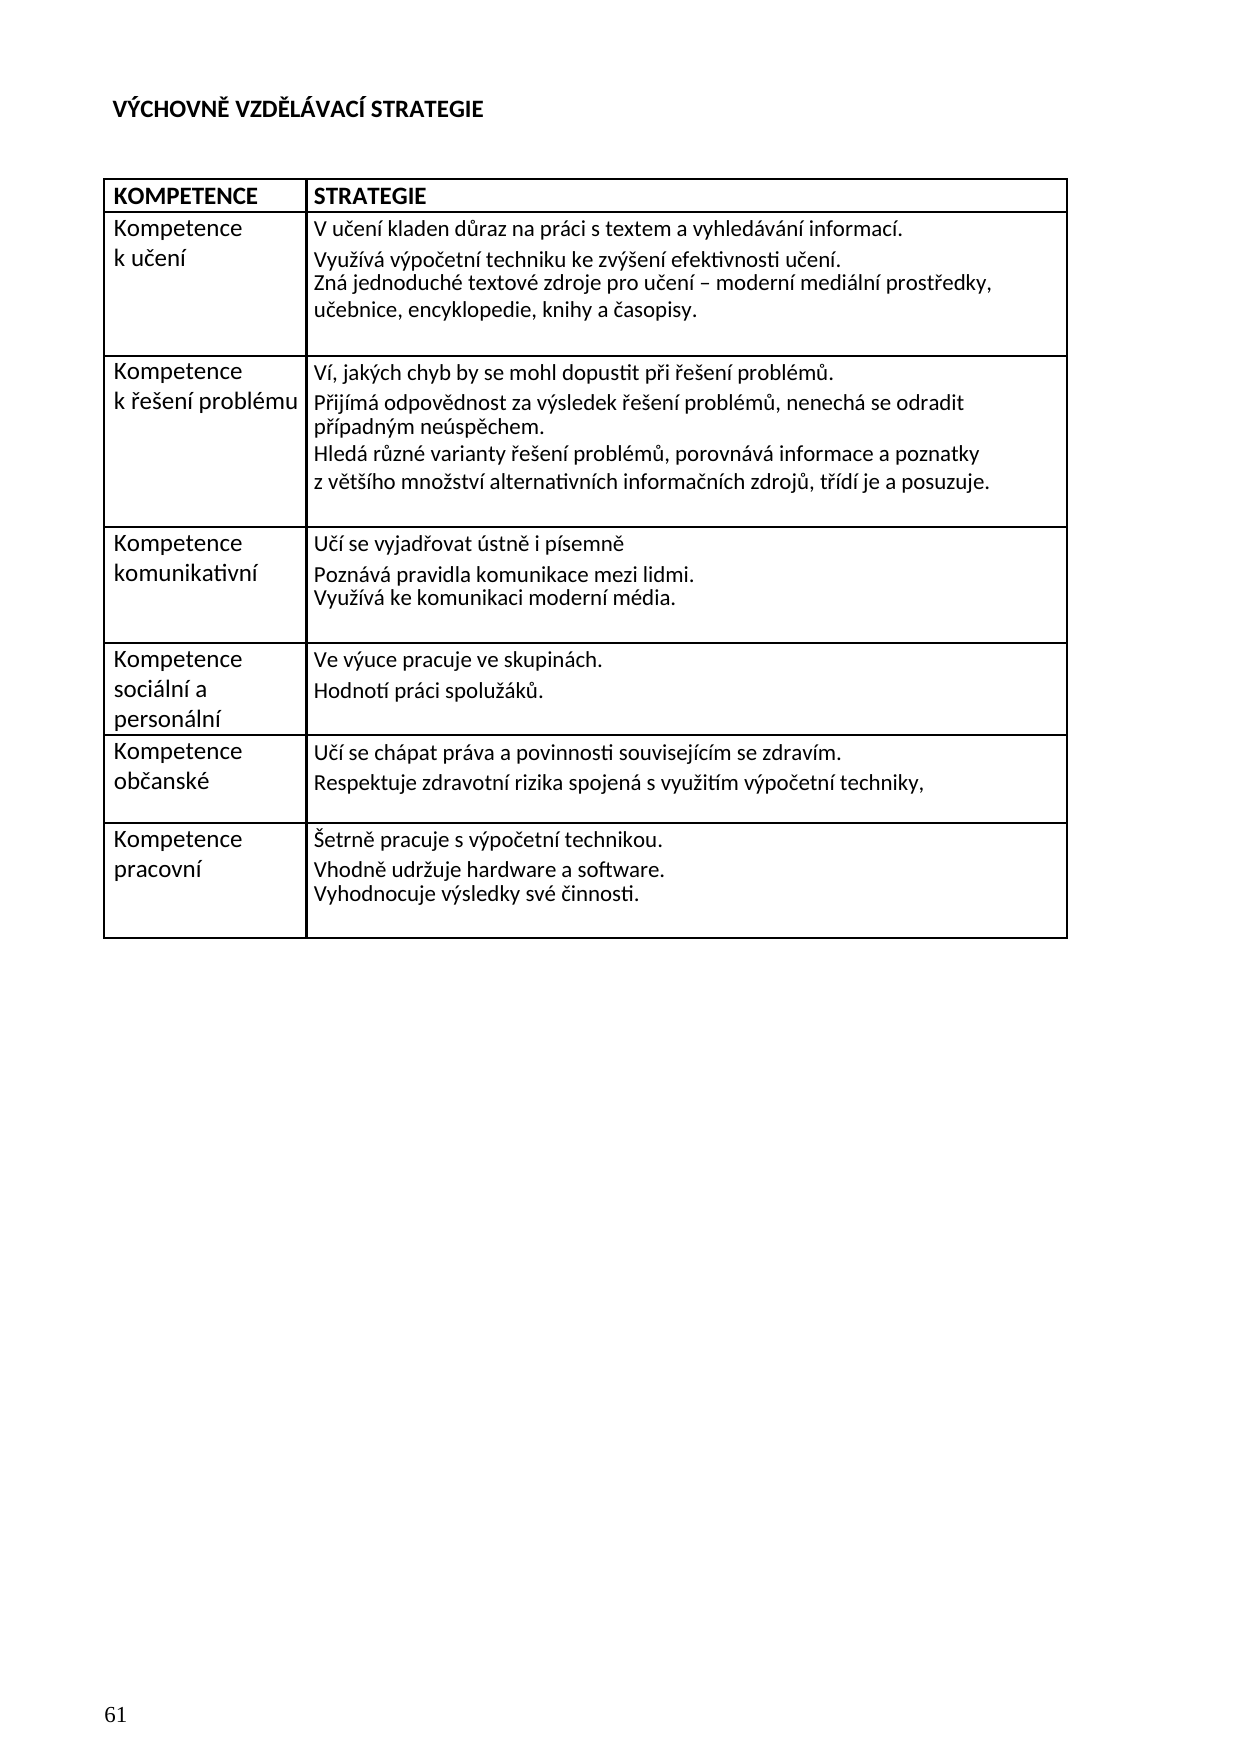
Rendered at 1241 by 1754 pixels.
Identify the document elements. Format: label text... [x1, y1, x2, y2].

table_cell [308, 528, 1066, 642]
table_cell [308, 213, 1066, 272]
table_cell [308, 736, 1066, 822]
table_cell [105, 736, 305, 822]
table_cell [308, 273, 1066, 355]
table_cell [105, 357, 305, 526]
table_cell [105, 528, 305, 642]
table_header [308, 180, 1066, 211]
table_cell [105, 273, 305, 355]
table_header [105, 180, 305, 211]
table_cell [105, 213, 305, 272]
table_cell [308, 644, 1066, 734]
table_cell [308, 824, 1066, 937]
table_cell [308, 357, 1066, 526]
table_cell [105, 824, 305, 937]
text VÝCHOVNĚ VZDĚLÁVACÍ STRATEGIE [112, 93, 1065, 124]
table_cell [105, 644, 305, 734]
